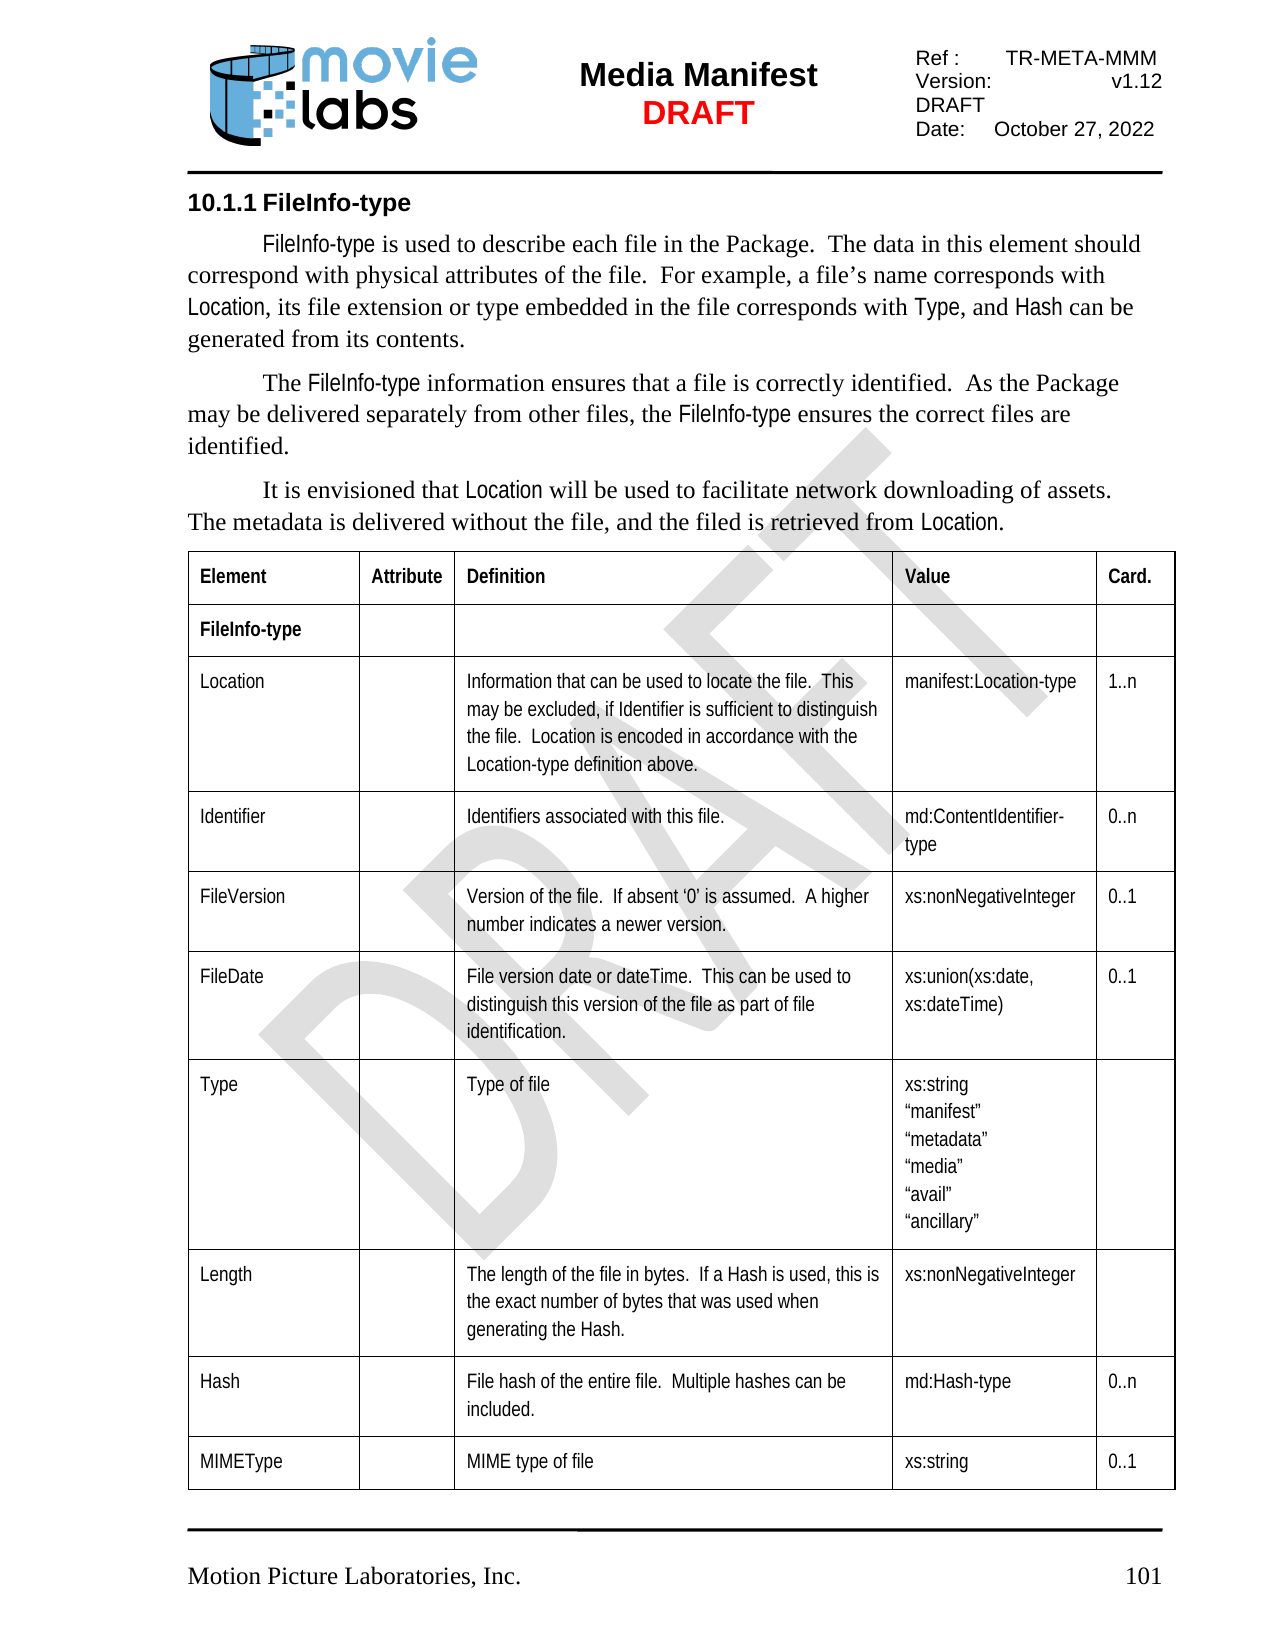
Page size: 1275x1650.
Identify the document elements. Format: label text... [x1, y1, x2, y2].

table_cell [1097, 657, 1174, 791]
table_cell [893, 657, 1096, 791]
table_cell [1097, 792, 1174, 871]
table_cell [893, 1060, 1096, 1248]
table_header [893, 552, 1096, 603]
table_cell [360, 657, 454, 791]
text It is envisioned that Location will be used to facilitate network downloading of assets. The metadata is delivered without the file, and the filed is retrieved from Location. [187, 475, 1162, 536]
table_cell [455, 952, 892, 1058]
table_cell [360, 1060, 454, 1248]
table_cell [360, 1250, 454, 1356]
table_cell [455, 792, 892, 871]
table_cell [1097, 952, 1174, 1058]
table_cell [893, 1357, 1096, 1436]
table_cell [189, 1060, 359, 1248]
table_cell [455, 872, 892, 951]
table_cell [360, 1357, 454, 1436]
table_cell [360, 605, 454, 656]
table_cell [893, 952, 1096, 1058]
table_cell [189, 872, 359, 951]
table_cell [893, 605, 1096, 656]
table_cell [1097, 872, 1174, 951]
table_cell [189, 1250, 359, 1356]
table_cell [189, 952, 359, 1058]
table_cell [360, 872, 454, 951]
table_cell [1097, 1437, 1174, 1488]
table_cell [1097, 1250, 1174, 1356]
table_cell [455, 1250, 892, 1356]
text FileInfo-type is used to describe each file in the Package. The data in this element should correspond with physical attributes of the file. For example, a file’s name corresponds with Location, its file extension or type embedded in the file corresponds with Type, and Hash can be generated from its contents. [187, 229, 1162, 352]
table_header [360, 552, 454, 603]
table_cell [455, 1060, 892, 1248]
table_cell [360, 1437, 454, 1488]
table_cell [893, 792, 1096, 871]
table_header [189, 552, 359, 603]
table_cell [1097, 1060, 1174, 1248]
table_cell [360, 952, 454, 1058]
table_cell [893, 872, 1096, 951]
text The FileInfo-type information ensures that a file is correctly identified. As the Package may be delivered separately from other files, the FileInfo-type ensures the correct files are identified. [187, 368, 1162, 460]
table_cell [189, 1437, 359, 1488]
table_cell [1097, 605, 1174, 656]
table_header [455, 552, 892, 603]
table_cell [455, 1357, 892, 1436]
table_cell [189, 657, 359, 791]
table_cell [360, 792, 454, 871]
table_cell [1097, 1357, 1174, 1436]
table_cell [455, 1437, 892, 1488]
subtitle FileInfo-type [187, 187, 1162, 216]
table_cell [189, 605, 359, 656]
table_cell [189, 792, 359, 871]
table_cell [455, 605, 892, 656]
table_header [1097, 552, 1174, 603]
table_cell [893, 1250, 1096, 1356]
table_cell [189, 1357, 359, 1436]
picture [210, 37, 478, 146]
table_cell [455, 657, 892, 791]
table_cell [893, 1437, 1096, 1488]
